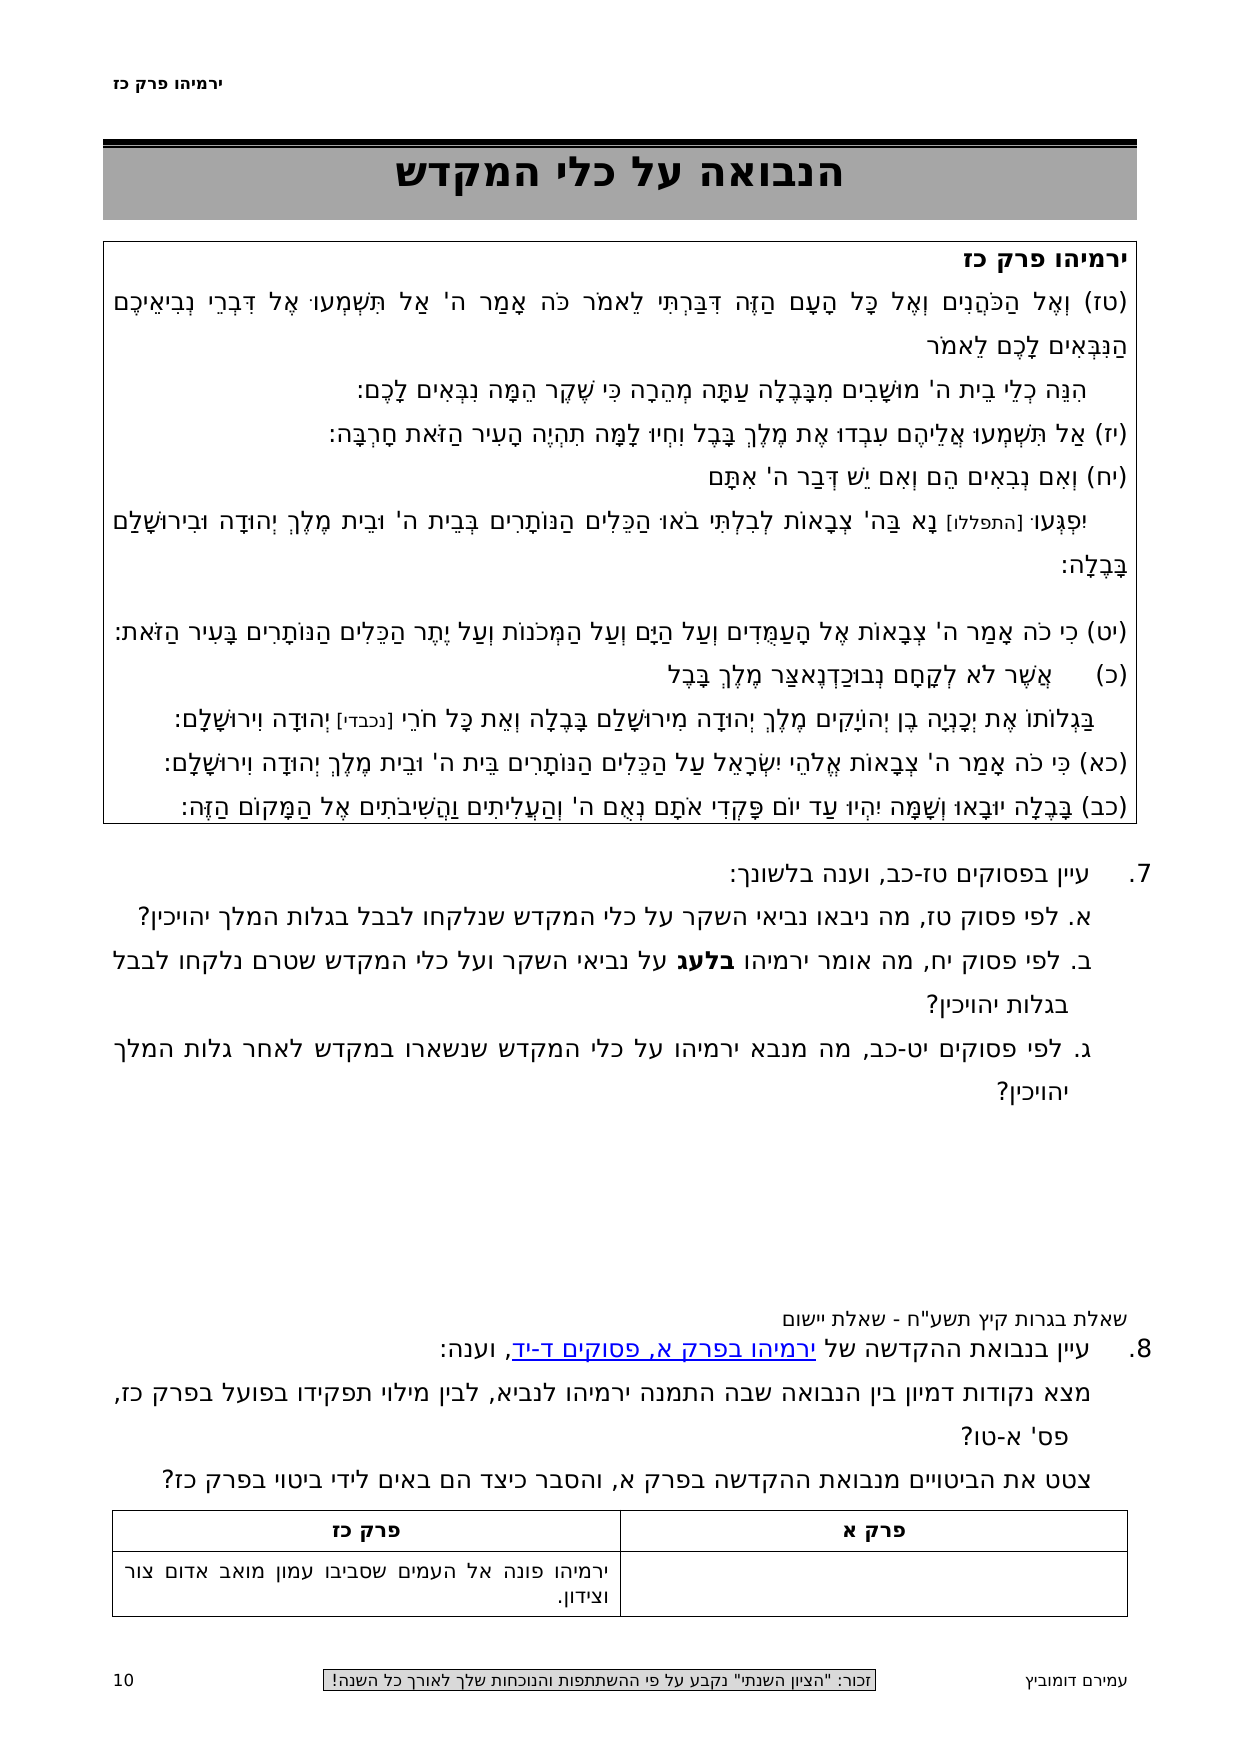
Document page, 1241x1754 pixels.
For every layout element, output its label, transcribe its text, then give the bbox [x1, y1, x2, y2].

text שאלת בגרות קיץ תשע"ח - שאלת יישום [112, 1307, 1128, 1331]
text (כב) בָּבֶלָה יוּבָאוּ וְשָׁמָּה יִהְיוּ עַד יוֹם פָּקְדִי אֹתָם נְאֻם ה' וְהַעֲלִיתִים וַהֲשִׁיבֹתִים אֶל הַמָּקוֹם הַזֶּה: [104, 788, 1136, 823]
text ב. לפי פסוק יח, מה אומר ירמיהו בלעג על נביאי השקר ועל כלי המקדש שטרם נלקחו לבבל בגלות יהויכין? [112, 946, 1093, 1019]
text א. לפי פסוק טז, מה ניבאו נביאי השקר על כלי המקדש שנלקחו לבבל בגלות המלך יהויכין? [112, 903, 1093, 932]
text (כא) כִּי כֹה אָמַר ה' צְבָאוֹת אֱלֹהֵי יִשְׂרָאֵל עַל הַכֵּלִים הַנּוֹתָרִים בֵּית ה' וּבֵית מֶלֶךְ יְהוּדָה וִירוּשָׁלִָם: [104, 745, 1136, 777]
text צטט את הביטויים מנבואת ההקדשה בפרק א, והסבר כיצד הם באים לידי ביטוי בפרק כז? [112, 1466, 1093, 1495]
text (טז) וְאֶל הַכֹּהֲנִים וְאֶל כָּל הָעָם הַזֶּה דִּבַּרְתִּי לֵאמֹר כֹּה אָמַר ה' אַל תִּשְׁמְעוּ אֶל דִּבְרֵי נְבִיאֵיכֶם הַנִּבְּאִים לָכֶם לֵאמֹר [104, 284, 1136, 360]
text (יט) כִי כֹה אָמַר ה' צְבָאוֹת אֶל הָעַמֻּדִים וְעַל הַיָּם וְעַל הַמְּכֹנוֹת וְעַל יֶתֶר הַכֵּלִים הַנּוֹתָרִים בָּעִיר הַזֹּאת: [112, 617, 1128, 646]
text יִפְגְּעוּ [התפללו] נָא בַּה' צְבָאוֹת לְבִלְתִּי בֹאוּ הַכֵּלִים הַנּוֹתָרִים בְּבֵית ה' וּבֵית מֶלֶךְ יְהוּדָה וּבִירוּשָׁלִַם בָּבֶלָה: [104, 503, 1136, 579]
table_header הנבואה על כלי המקדש [103, 148, 1137, 220]
text (כ) אֲשֶׁר לֹא לְקָחָם נְבוּכַדְנֶאצַּר מֶלֶךְ בָּבֶל [104, 657, 1136, 689]
text בַּגְלוֹתוֹ אֶת יְכָנְיָה בֶן יְהוֹיָקִים מֶלֶךְ יְהוּדָה מִירוּשָׁלִַם בָּבֶלָה וְאֵת כָּל חֹרֵי [נכבדי] יְהוּדָה וִירוּשָׁלִָם: [104, 701, 1136, 733]
text מצא נקודות דמיון בין הנבואה שבה התמנה ירמיהו לנביא, לבין מילוי תפקידו בפועל בפרק כז, פס' א-טו? [112, 1378, 1093, 1451]
text עיין בנבואת ההקדשה של ירמיהו בפרק א, פסוקים ד-יד, וענה: [112, 1334, 1128, 1364]
text ג. לפי פסוקים יט-כב, מה מנבא ירמיהו על כלי המקדש שנשארו במקדש לאחר גלות המלך יהויכין? [112, 1034, 1093, 1107]
text הִנֵּה כְלֵי בֵית ה' מוּשָׁבִים מִבָּבֶלָה עַתָּה מְהֵרָה כִּי שֶׁקֶר הֵמָּה נִבְּאִים לָכֶם: [104, 372, 1136, 404]
table_cell [621, 1552, 1127, 1616]
text (יז) אַל תִּשְׁמְעוּ אֲלֵיהֶם עִבְדוּ אֶת מֶלֶךְ בָּבֶל וִחְיוּ לָמָּה תִהְיֶה הָעִיר הַזֹּאת חָרְבָּה: [104, 416, 1136, 448]
text ירמיהו פרק כז [104, 242, 1136, 273]
table_header פרק כז [113, 1511, 620, 1551]
text (יח) וְאִם נְבִאִים הֵם וְאִם יֵשׁ דְּבַר ה' אִתָּם [104, 459, 1136, 492]
table_cell ירמיהו פונה אל העמים שסביבו עמון מואב אדום צור וצידון. [113, 1552, 620, 1616]
text עיין בפסוקים טז-כב, וענה בלשונך: [112, 859, 1128, 888]
table_header פרק א [621, 1511, 1127, 1551]
